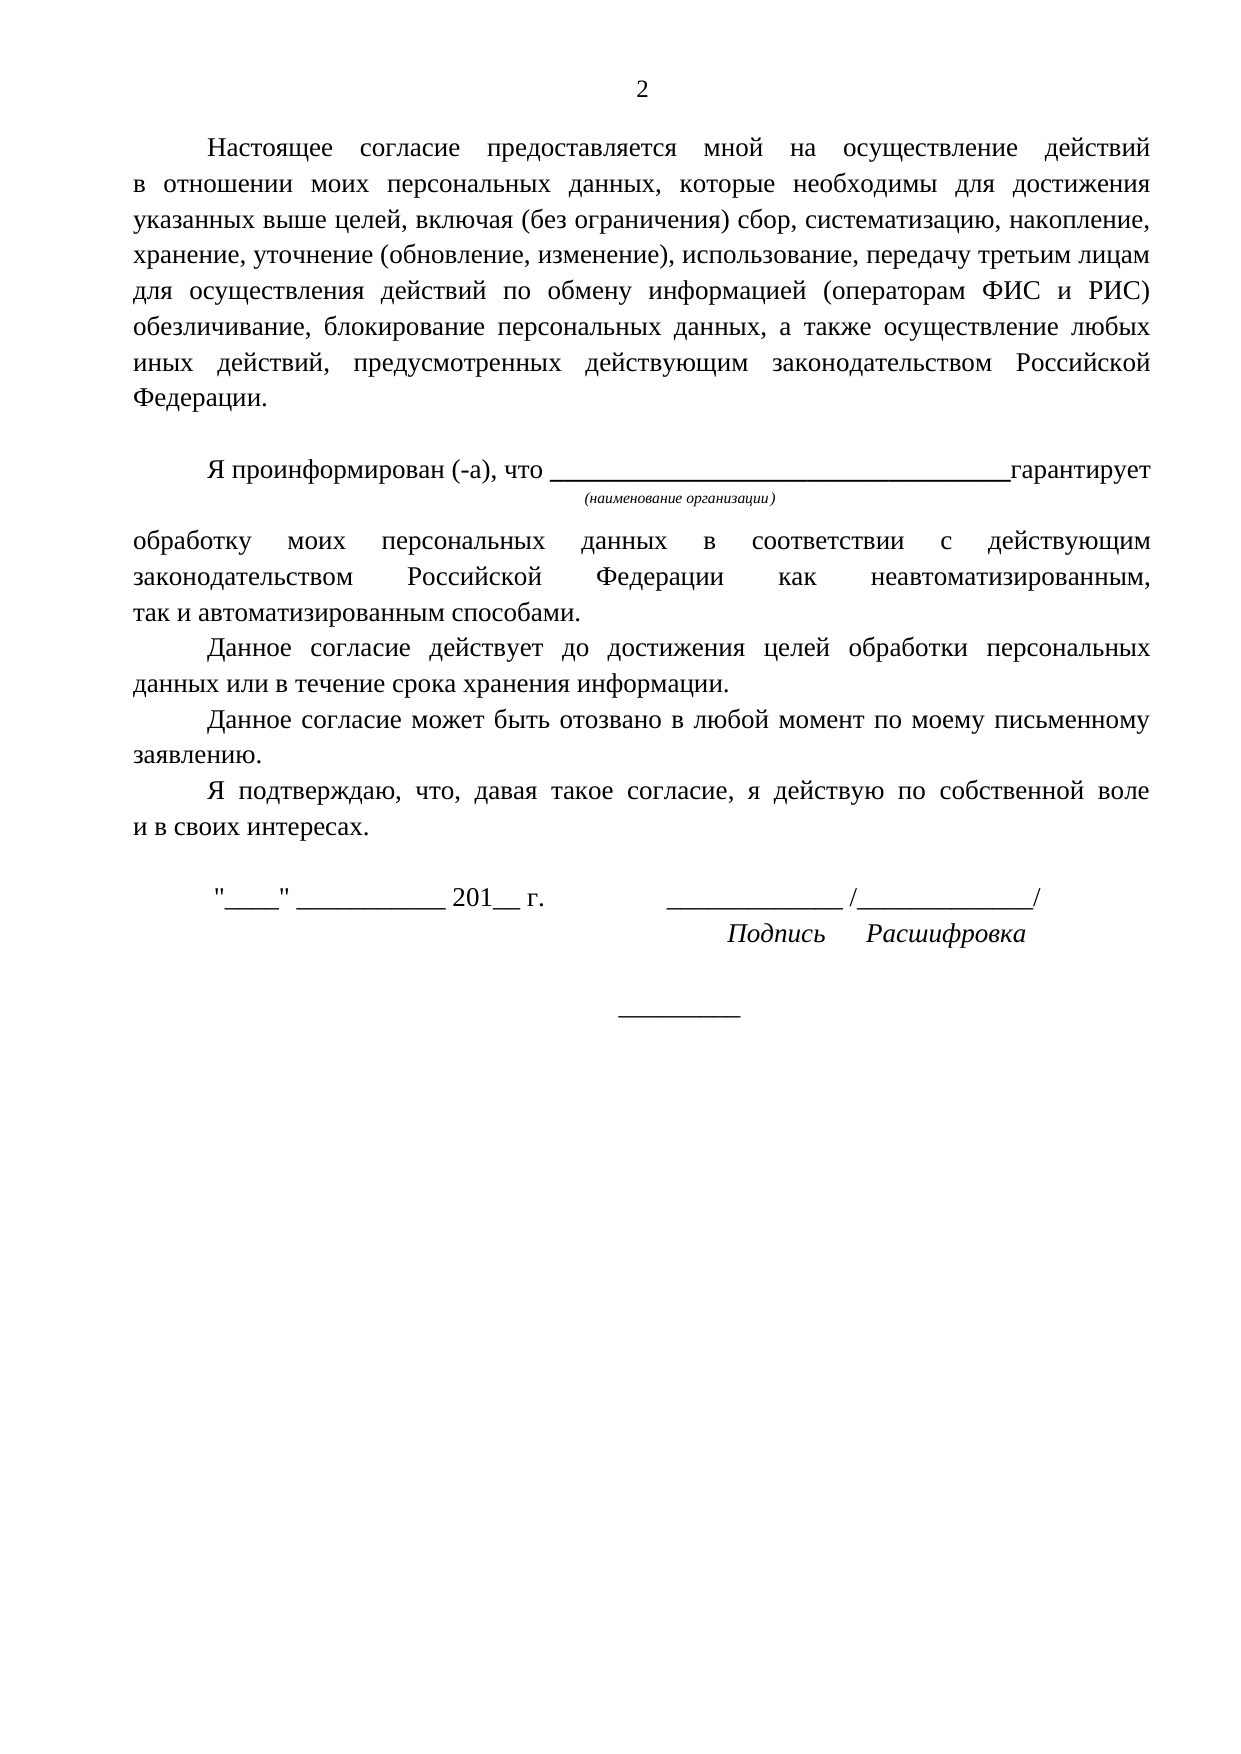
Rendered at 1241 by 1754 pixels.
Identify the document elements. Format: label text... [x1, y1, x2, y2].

text Настоящее согласие предоставляется мной на осуществление действий в отношении моих персональных данных, которые необходимы для достижения указанных выше целей, включая (без ограничения) сбор, систематизацию, накопление, хранение, уточнение (обновление, изменение), использование, передачу третьим лицам для осуществления действий по обмену информацией (операторам ФИС и РИС) обезличивание, блокирование персональных данных, а также осуществление любых иных действий, предусмотренных действующим законодательством Российской Федерации. [133, 131, 1152, 412]
text Я подтверждаю, что, давая такое согласие, я действую по собственной воле и в своих интересах. [133, 774, 1152, 841]
text _________ [133, 989, 1152, 1020]
text Данное согласие может быть отозвано в любой момент по моему письменному заявлению. [133, 703, 1152, 770]
text Данное согласие действует до достижения целей обработки персональных данных или в течение срока хранения информации. [133, 631, 1152, 698]
text обработку моих персональных данных в соответствии с действующим законодательством Российской Федерации как неавтоматизированным, так и автоматизированным способами. [133, 524, 1152, 627]
text (наименование организации) [133, 488, 1152, 520]
text Подпись Расшифровка [133, 917, 1152, 948]
text "____" ___________ 201__ г. _____________ /_____________/ [133, 882, 1152, 913]
text Я проинформирован (-а), что __________________________________гарантирует [133, 453, 1152, 484]
